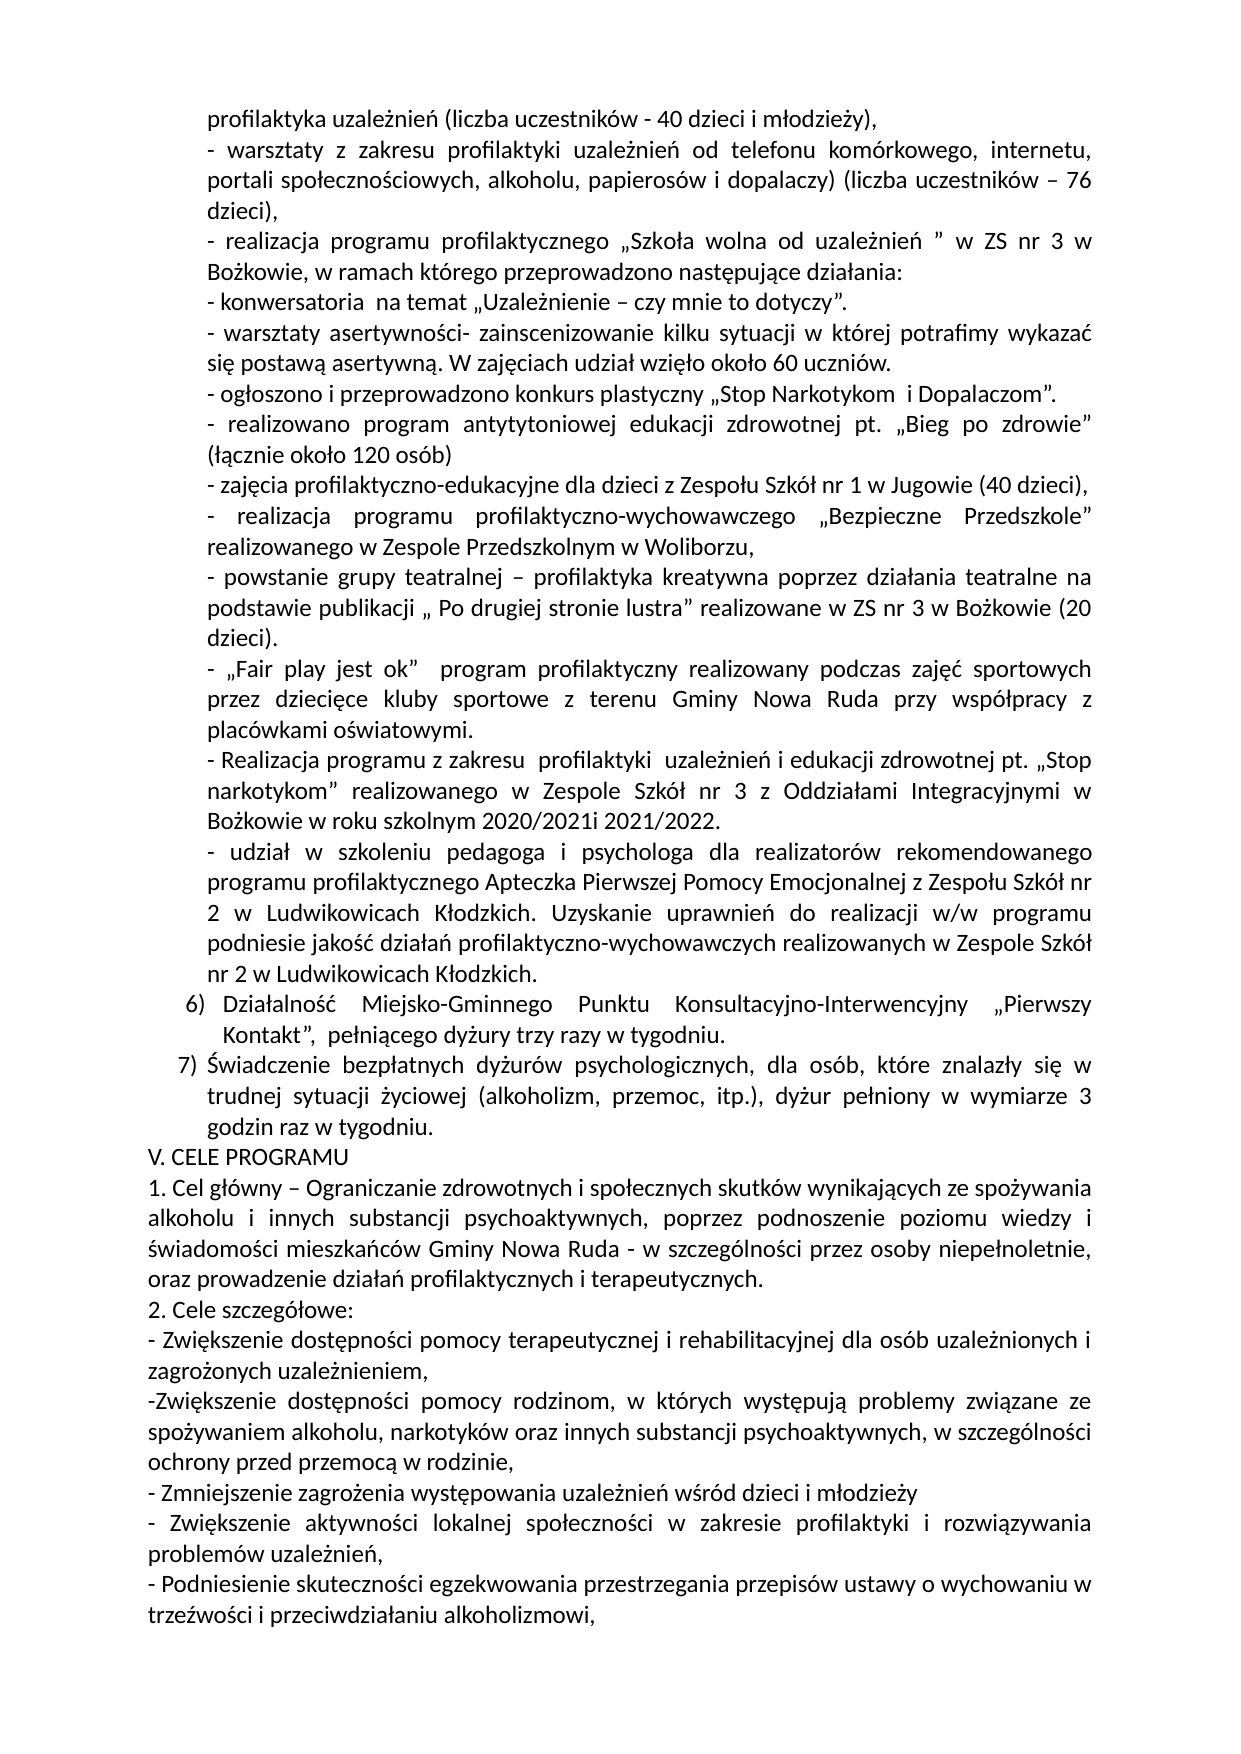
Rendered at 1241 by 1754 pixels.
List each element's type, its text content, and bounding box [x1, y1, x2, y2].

text - realizowano program antytytoniowej edukacji zdrowotnej pt. „Bieg po zdrowie” (łącznie około 120 osób) [207, 409, 1093, 470]
list Działalność Miejsko-Gminnego Punktu Konsultacyjno-Interwencyjny „Pierwszy Kontakt”, pełniącego dyżury trzy razy w tygodniu. [185, 988, 1093, 1049]
text 1. Cel główny – Ograniczanie zdrowotnych i społecznych skutków wynikających ze spożywania alkoholu i innych substancji psychoaktywnych, poprzez podnoszenie poziomu wiedzy i świadomości mieszkańców Gminy Nowa Ruda - w szczególności przez osoby niepełnoletnie, oraz prowadzenie działań profilaktycznych i terapeutycznych. [148, 1172, 1093, 1294]
text - Realizacja programu z zakresu profilaktyki uzależnień i edukacji zdrowotnej pt. „Stop narkotykom” realizowanego w Zespole Szkół nr 3 z Oddziałami Integracyjnymi w Bożkowie w roku szkolnym 2020/2021i 2021/2022. [207, 744, 1093, 836]
text - Zwiększenie aktywności lokalnej społeczności w zakresie profilaktyki i rozwiązywania problemów uzależnień, [148, 1507, 1093, 1568]
text - Podniesienie skuteczności egzekwowania przestrzegania przepisów ustawy o wychowaniu w trzeźwości i przeciwdziałaniu alkoholizmowi, [148, 1568, 1093, 1629]
text - warsztaty asertywności- zainscenizowanie kilku sytuacji w której potrafimy wykazać się postawą asertywną. W zajęciach udział wzięło około 60 uczniów. [207, 317, 1093, 378]
text - powstanie grupy teatralnej – profilaktyka kreatywna poprzez działania teatralne na podstawie publikacji „ Po drugiej stronie lustra” realizowane w ZS nr 3 w Bożkowie (20 dzieci). [207, 561, 1093, 653]
list V. CELE PROGRAMU [148, 1141, 1093, 1172]
text - Zmniejszenie zagrożenia występowania uzależnień wśród dzieci i młodzieży [148, 1477, 1093, 1507]
text 2. Cele szczegółowe: [148, 1294, 1093, 1324]
text - warsztaty z zakresu profilaktyki uzależnień od telefonu komórkowego, internetu, portali społecznościowych, alkoholu, papierosów i dopalaczy) (liczba uczestników – 76 dzieci), [207, 134, 1093, 226]
list Świadczenie bezpłatnych dyżurów psychologicznych, dla osób, które znalazły się w trudnej sytuacji życiowej (alkoholizm, przemoc, itp.), dyżur pełniony w wymiarze 3 godzin raz w tygodniu. [177, 1049, 1093, 1141]
text - „Fair play jest ok” program profilaktyczny realizowany podczas zajęć sportowych przez dziecięce kluby sportowe z terenu Gminy Nowa Ruda przy współpracy z placówkami oświatowymi. [207, 653, 1093, 744]
text - Zwiększenie dostępności pomocy terapeutycznej i rehabilitacyjnej dla osób uzależnionych i zagrożonych uzależnieniem, [148, 1324, 1093, 1385]
text - ogłoszono i przeprowadzono konkurs plastyczny „Stop Narkotykom i Dopalaczom”. [207, 378, 1093, 409]
text -Zwiększenie dostępności pomocy rodzinom, w których występują problemy związane ze spożywaniem alkoholu, narkotyków oraz innych substancji psychoaktywnych, w szczególności ochrony przed przemocą w rodzinie, [148, 1385, 1093, 1477]
text - konwersatoria na temat „Uzależnienie – czy mnie to dotyczy”. [207, 287, 1093, 317]
text - realizacja programu profilaktyczno-wychowawczego „Bezpieczne Przedszkole” realizowanego w Zespole Przedszkolnym w Woliborzu, [207, 500, 1093, 561]
text - realizacja programu profilaktycznego „Szkoła wolna od uzależnień ” w ZS nr 3 w Bożkowie, w ramach którego przeprowadzono następujące działania: [207, 226, 1093, 287]
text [207, 103, 1093, 134]
text - udział w szkoleniu pedagoga i psychologa dla realizatorów rekomendowanego programu profilaktycznego Apteczka Pierwszej Pomocy Emocjonalnej z Zespołu Szkół nr 2 w Ludwikowicach Kłodzkich. Uzyskanie uprawnień do realizacji w/w programu podniesie jakość działań profilaktyczno-wychowawczych realizowanych w Zespole Szkół nr 2 w Ludwikowicach Kłodzkich. [207, 836, 1093, 988]
text - zajęcia profilaktyczno-edukacyjne dla dzieci z Zespołu Szkół nr 1 w Jugowie (40 dzieci), [207, 470, 1093, 500]
